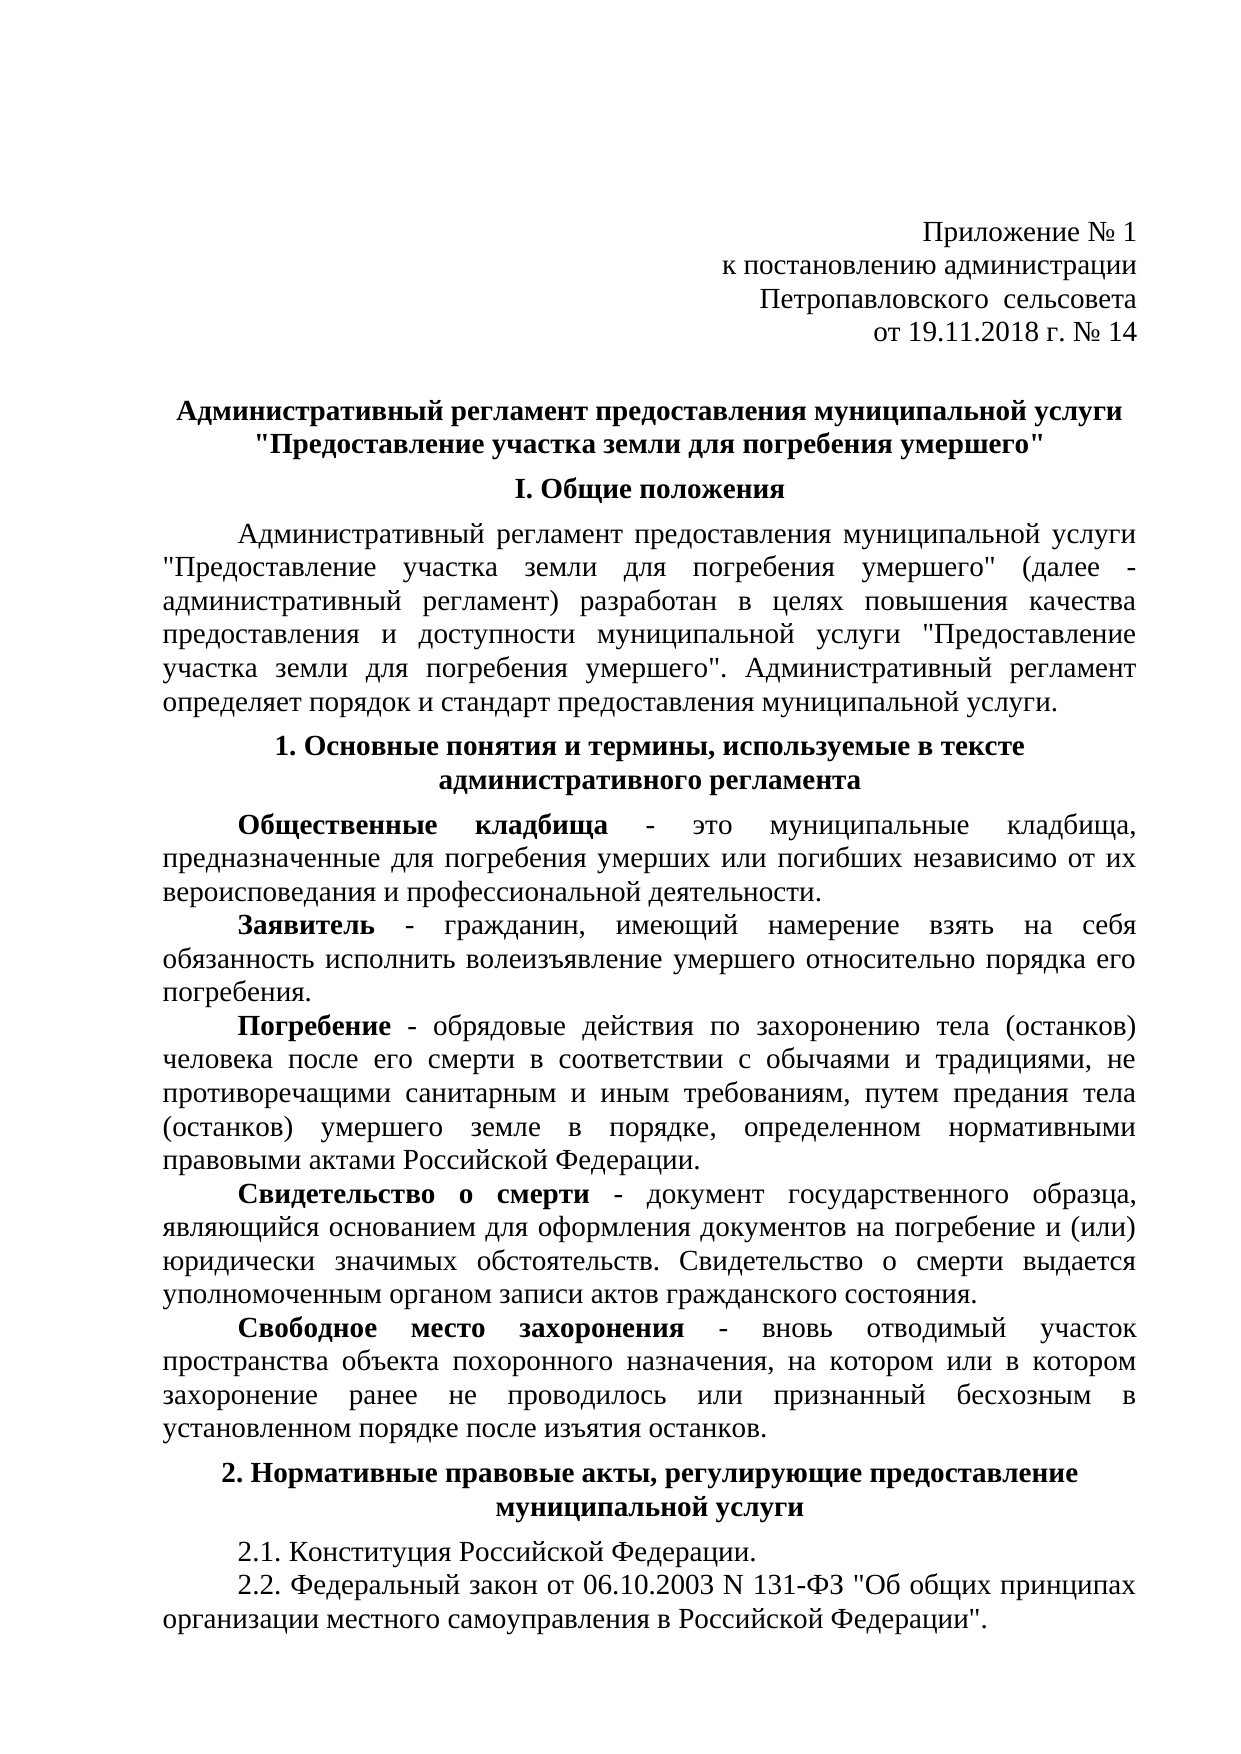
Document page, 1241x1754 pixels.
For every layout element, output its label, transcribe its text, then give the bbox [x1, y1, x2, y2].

text Административный регламент предоставления муниципальной услуги "Предоставление участка земли для погребения умершего" [162, 393, 1137, 460]
text Погребение - обрядовые действия по захоронению тела (останков) человека после его смерти в соответствии с обычаями и традициями, не противоречащими санитарным и иным требованиям, путем предания тела (останков) умершего земле в порядке, определенном нормативными правовыми актами Российской Федерации. [162, 1008, 1137, 1176]
text от 19.11.2018 г. № 14 [162, 314, 1137, 348]
text 2.2. Федеральный закон от 06.10.2003 N 131-ФЗ "Об общих принципах организации местного самоуправления в Российской Федерации". [162, 1567, 1137, 1634]
text Приложение № 1 [162, 214, 1137, 247]
text Свободное место захоронения - вновь отводимый участок пространства объекта похоронного назначения, на котором или в котором захоронение ранее не проводилось или признанный бесхозным в установленном порядке после изъятия останков. [162, 1310, 1137, 1444]
text Общественные кладбища - это муниципальные кладбища, предназначенные для погребения умерших или погибших независимо от их вероисповедания и профессиональной деятельности. [162, 807, 1137, 907]
text Свидетельство о смерти - документ государственного образца, являющийся основанием для оформления документов на погребение и (или) юридически значимых обстоятельств. Свидетельство о смерти выдается уполномоченным органом записи актов гражданского состояния. [162, 1176, 1137, 1310]
text Административный регламент предоставления муниципальной услуги "Предоставление участка земли для погребения умершего" (далее - административный регламент) разработан в целях повышения качества предоставления и доступности муниципальной услуги "Предоставление участка земли для погребения умершего". Административный регламент определяет порядок и стандарт предоставления муниципальной услуги. [162, 516, 1137, 717]
text 2. Нормативные правовые акты, регулирующие предоставление муниципальной услуги [162, 1455, 1137, 1522]
text Заявитель - гражданин, имеющий намерение взять на себя обязанность исполнить волеизъявление умершего относительно порядка его погребения. [162, 907, 1137, 1008]
text Петропавловского сельсовета [162, 281, 1137, 314]
text 1. Основные понятия и термины, используемые в тексте административного регламента [162, 728, 1137, 796]
text 2.1. Конституция Российской Федерации. [162, 1534, 1137, 1567]
text к постановлению администрации [162, 247, 1137, 281]
text I. Общие положения [162, 471, 1137, 505]
